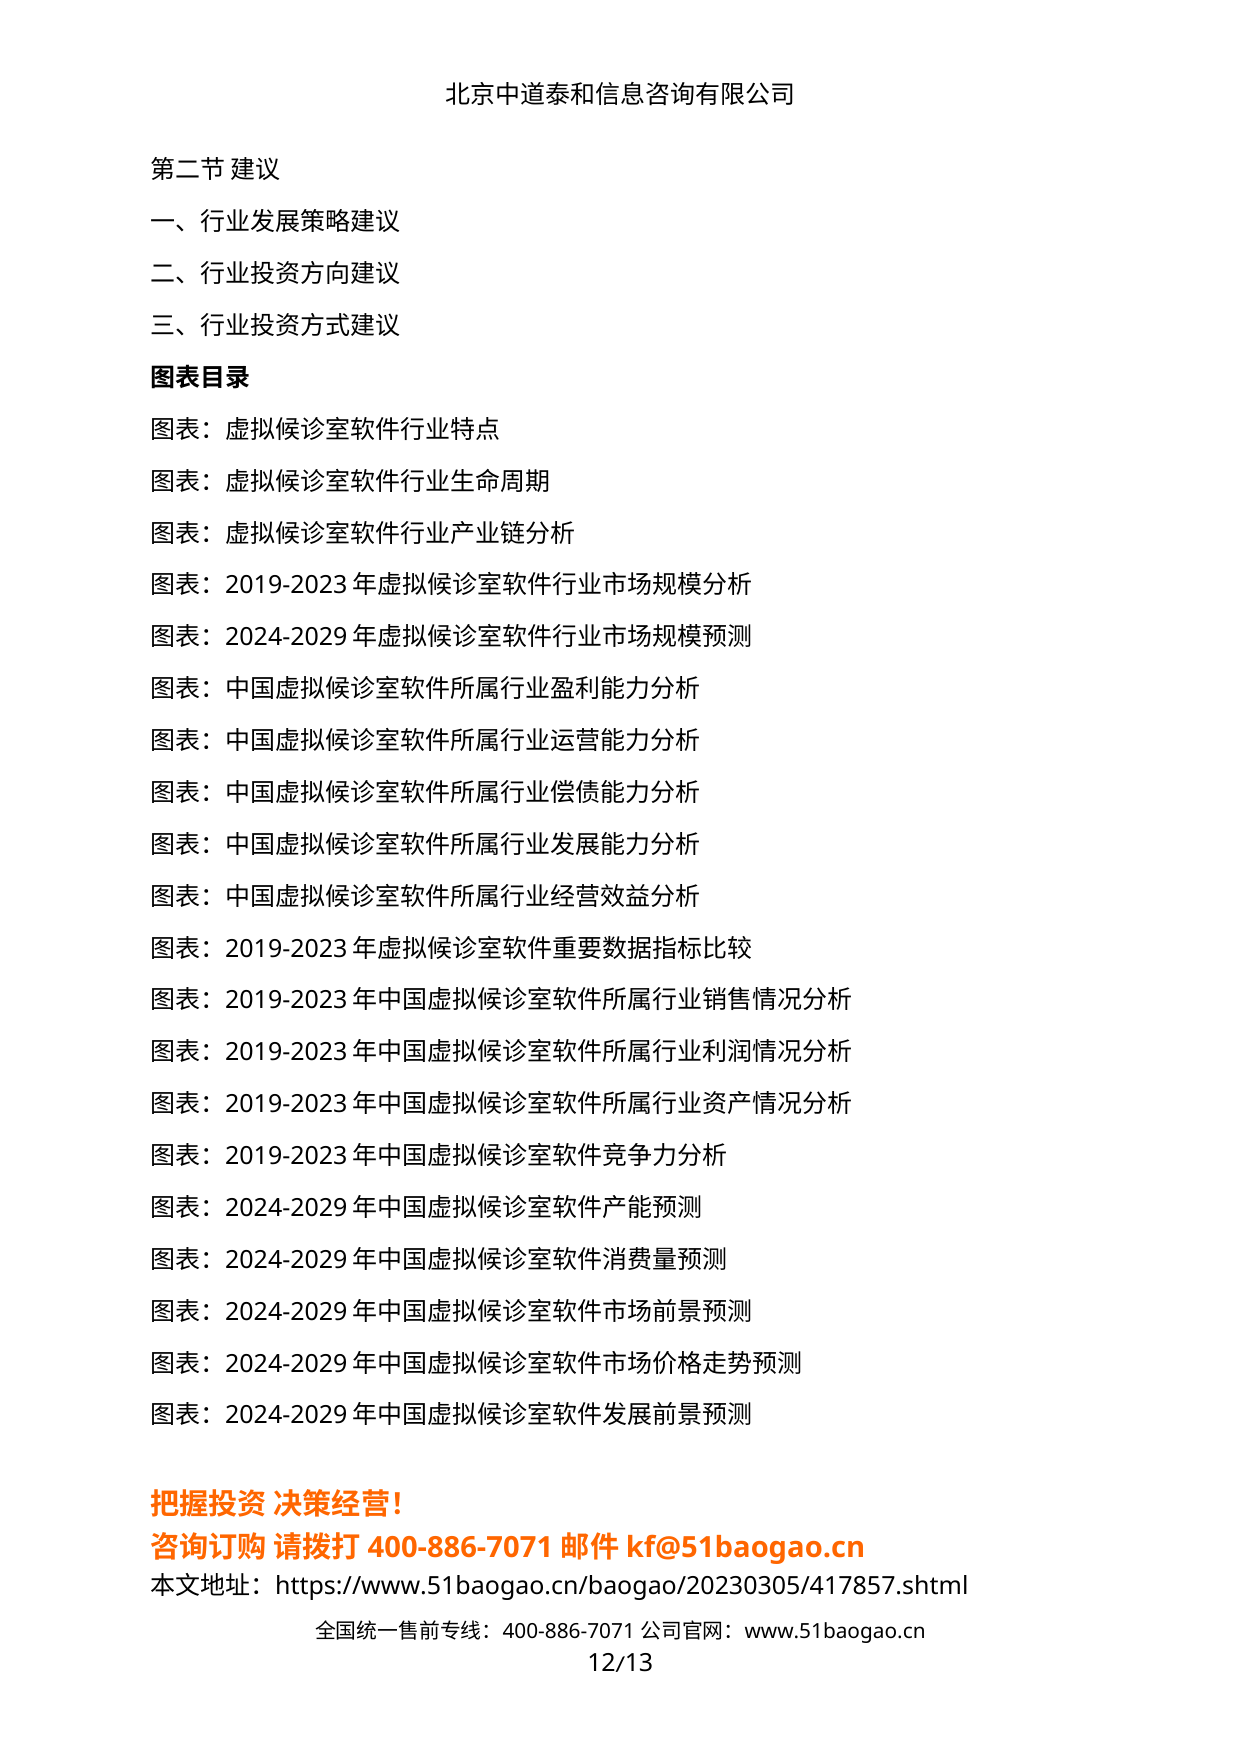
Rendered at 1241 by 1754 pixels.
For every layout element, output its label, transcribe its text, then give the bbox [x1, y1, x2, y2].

text 图表：2019-2023年中国虚拟候诊室软件所属行业资产情况分析 [150, 1084, 1090, 1120]
text 图表：中国虚拟候诊室软件所属行业运营能力分析 [150, 721, 1090, 757]
text 图表：虚拟候诊室软件行业生命周期 [150, 461, 1090, 497]
text 图表：2024-2029年中国虚拟候诊室软件市场前景预测 [150, 1291, 1090, 1327]
text 图表：2024-2029年中国虚拟候诊室软件消费量预测 [150, 1239, 1090, 1276]
text 图表：虚拟候诊室软件行业产业链分析 [150, 513, 1090, 549]
text 图表目录 [150, 357, 1090, 394]
text 图表：中国虚拟候诊室软件所属行业经营效益分析 [150, 876, 1090, 912]
text 图表：2019-2023年虚拟候诊室软件重要数据指标比较 [150, 928, 1090, 964]
text 图表：2019-2023年中国虚拟候诊室软件竞争力分析 [150, 1136, 1090, 1172]
text 图表：中国虚拟候诊室软件所属行业偿债能力分析 [150, 772, 1090, 809]
text 一、行业发展策略建议 [150, 202, 1090, 238]
text 图表：中国虚拟候诊室软件所属行业发展能力分析 [150, 824, 1090, 861]
text 第二节 建议 [150, 150, 1090, 186]
text 图表：2024-2029年虚拟候诊室软件行业市场规模预测 [150, 617, 1090, 653]
text 图表：虚拟候诊室软件行业特点 [150, 409, 1090, 446]
text 图表：中国虚拟候诊室软件所属行业盈利能力分析 [150, 669, 1090, 705]
text 图表：2024-2029年中国虚拟候诊室软件产能预测 [150, 1187, 1090, 1224]
text 图表：2024-2029年中国虚拟候诊室软件发展前景预测 [150, 1395, 1090, 1431]
text 三、行业投资方式建议 [150, 306, 1090, 342]
text 图表：2019-2023年中国虚拟候诊室软件所属行业销售情况分析 [150, 980, 1090, 1016]
text 图表：2019-2023年中国虚拟候诊室软件所属行业利润情况分析 [150, 1032, 1090, 1068]
text 图表：2019-2023年虚拟候诊室软件行业市场规模分析 [150, 565, 1090, 601]
text 把握投资 决策经营！咨询订购 请拨打 400-886-7071 邮件 kf@51baogao.cn本文地址：https://www.51baogao.cn/baogao/20230305/417857.shtml [150, 1447, 1090, 1602]
text 图表：2024-2029年中国虚拟候诊室软件市场价格走势预测 [150, 1343, 1090, 1379]
text 二、行业投资方向建议 [150, 254, 1090, 290]
